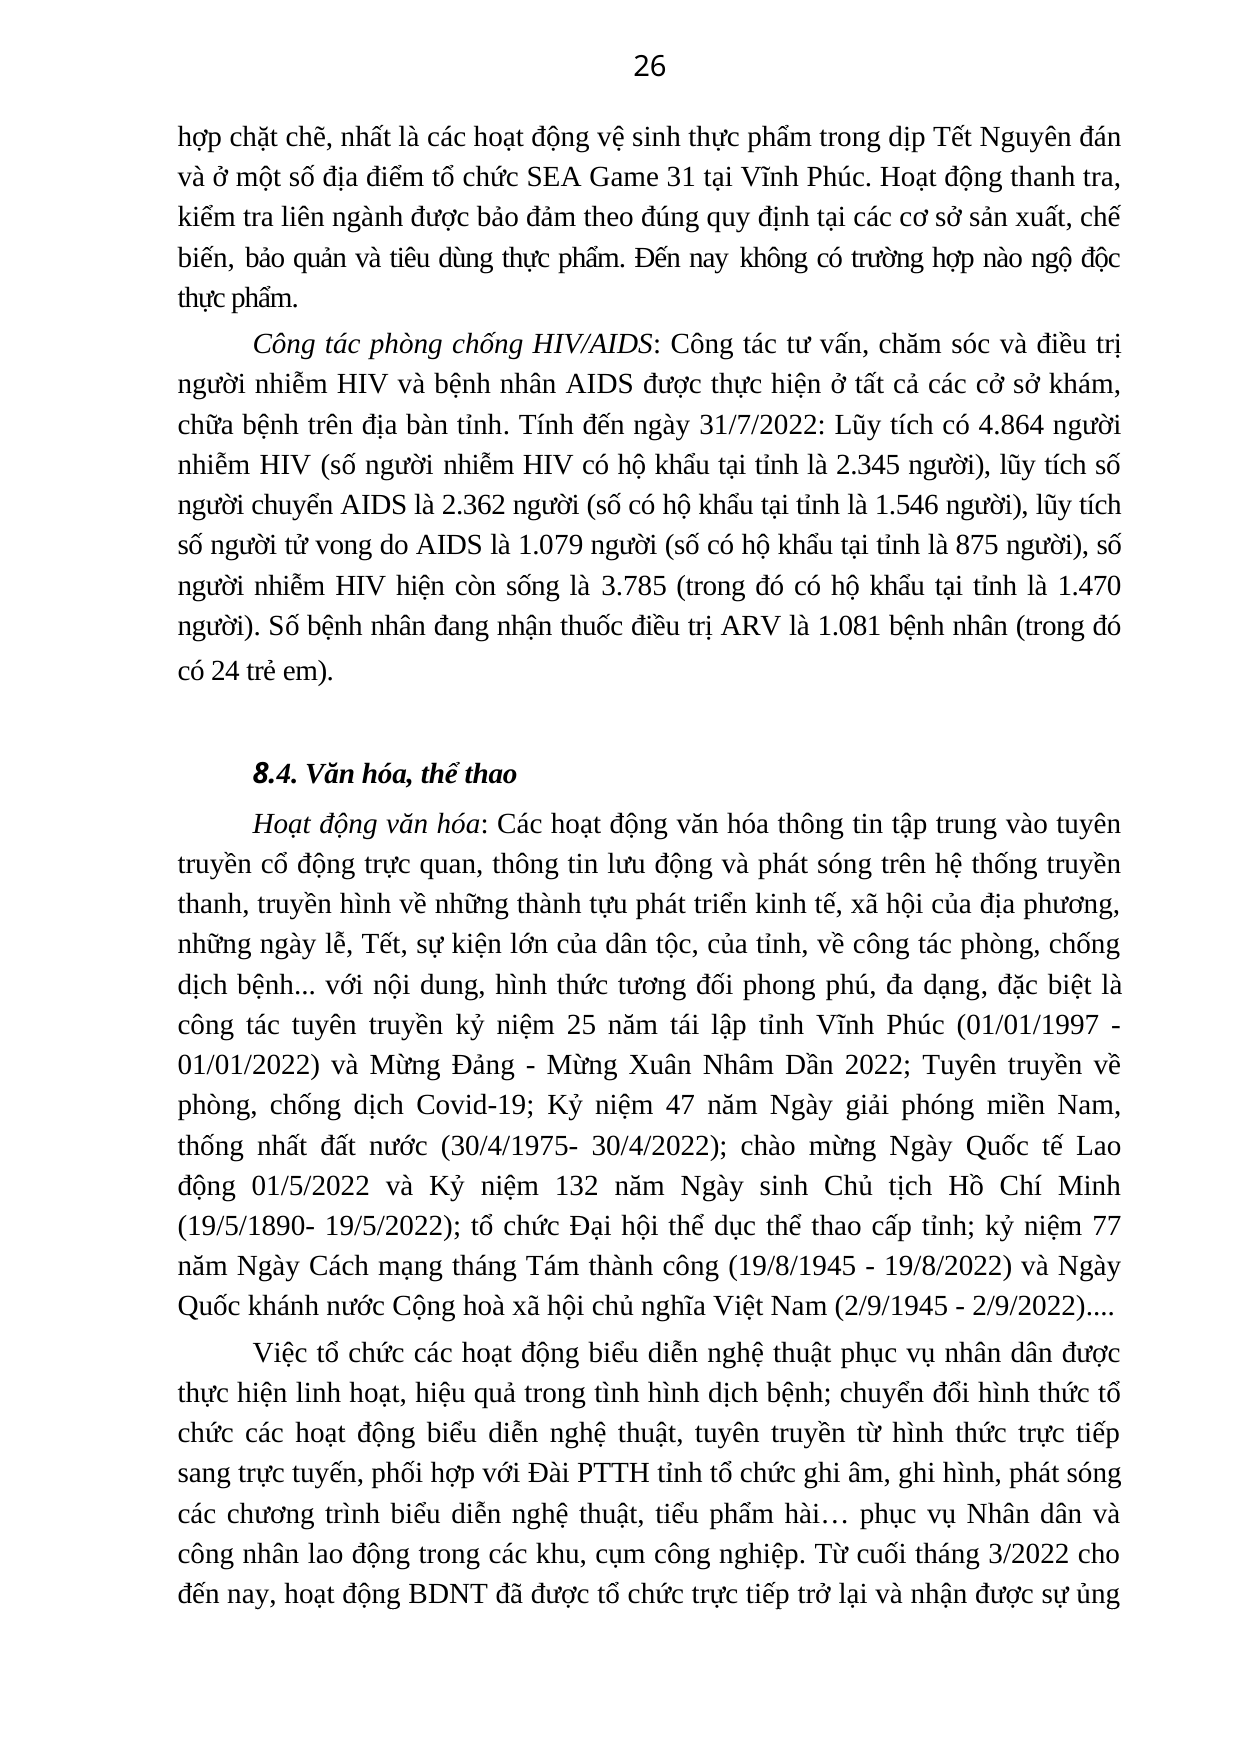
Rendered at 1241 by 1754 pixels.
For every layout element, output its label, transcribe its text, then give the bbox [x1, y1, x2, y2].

text Hoạt động văn hóa: Các hoạt động văn hóa thông tin tập trung vào tuyên truyền cổ động trực quan, thông tin lưu động và phát sóng trên hệ thống truyền thanh, truyền hình về những thành tựu phát triển kinh tế, xã hội của địa phương, những ngày lễ, Tết, sự kiện lớn của dân tộc, của tỉnh, về công tác phòng, chống dịch bệnh... với nội dung, hình thức tương đối phong phú, đa dạng, đặc biệt là công tác tuyên truyền kỷ niệm 25 năm tái lập tỉnh Vĩnh Phúc (01/01/1997 - 01/01/2022) và Mừng Đảng - Mừng Xuân Nhâm Dần 2022; Tuyên truyền về phòng, chống dịch Covid-19; Kỷ niệm 47 năm Ngày giải phóng miền Nam, thống nhất đất nước (30/4/1975- 30/4/2022); chào mừng Ngày Quốc tế Lao động 01/5/2022 và Kỷ niệm 132 năm Ngày sinh Chủ tịch Hồ Chí Minh (19/5/1890- 19/5/2022); tổ chức Đại hội thể dục thể thao cấp tỉnh; kỷ niệm 77 năm Ngày Cách mạng tháng Tám thành công (19/8/1945 - 19/8/2022) và Ngày Quốc khánh nước Cộng hoà xã hội chủ nghĩa Việt Nam (2/9/1945 - 2/9/2022).... [176, 805, 1123, 1322]
text 8.4. Văn hóa, thể thao [176, 751, 1123, 792]
text Công tác phòng chống HIV/AIDS: Công tác tư vấn, chăm sóc và điều trị người nhiễm HIV và bệnh nhân AIDS được thực hiện ở tất cả các cở sở khám, chữa bệnh trên địa bàn tỉnh. Tính đến ngày 31/7/2022: Lũy tích có 4.864 người nhiễm HIV (số người nhiễm HIV có hộ khẩu tại tỉnh là 2.345 người), lũy tích số người chuyển AIDS là 2.362 người (số có hộ khẩu tại tỉnh là 1.546 người), lũy tích số người tử vong do AIDS là 1.079 người (số có hộ khẩu tại tỉnh là 875 người), số người nhiễm HIV hiện còn sống là 3.785 (trong đó có hộ khẩu tại tỉnh là 1.470 người). Số bệnh nhân đang nhận thuốc điều trị ARV là 1.081 bệnh nhân (trong đó có 24 trẻ em). [176, 519, 1123, 689]
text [176, 1334, 1123, 1610]
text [176, 118, 1123, 313]
text Công tác phòng chống HIV/AIDS: Công tác tư vấn, chăm sóc và điều trị người nhiễm HIV và bệnh nhân AIDS được thực hiện ở tất cả các cở sở khám, chữa bệnh trên địa bàn tỉnh. Tính đến ngày 31/7/2022: Lũy tích có 4.864 người nhiễm HIV (số người nhiễm HIV có hộ khẩu tại tỉnh là 2.345 người), lũy tích số người chuyển AIDS là 2.362 người (số có hộ khẩu tại tỉnh là 1.546 người), lũy tích số người tử vong do AIDS là 1.079 người (số có hộ khẩu tại tỉnh là 875 người), số người nhiễm HIV hiện còn sống là 3.785 (trong đó có hộ khẩu tại tỉnh là 1.470 người). Số bệnh nhân đang nhận thuốc điều trị ARV là 1.081 bệnh nhân (trong đó có 24 trẻ em). [176, 325, 1123, 368]
